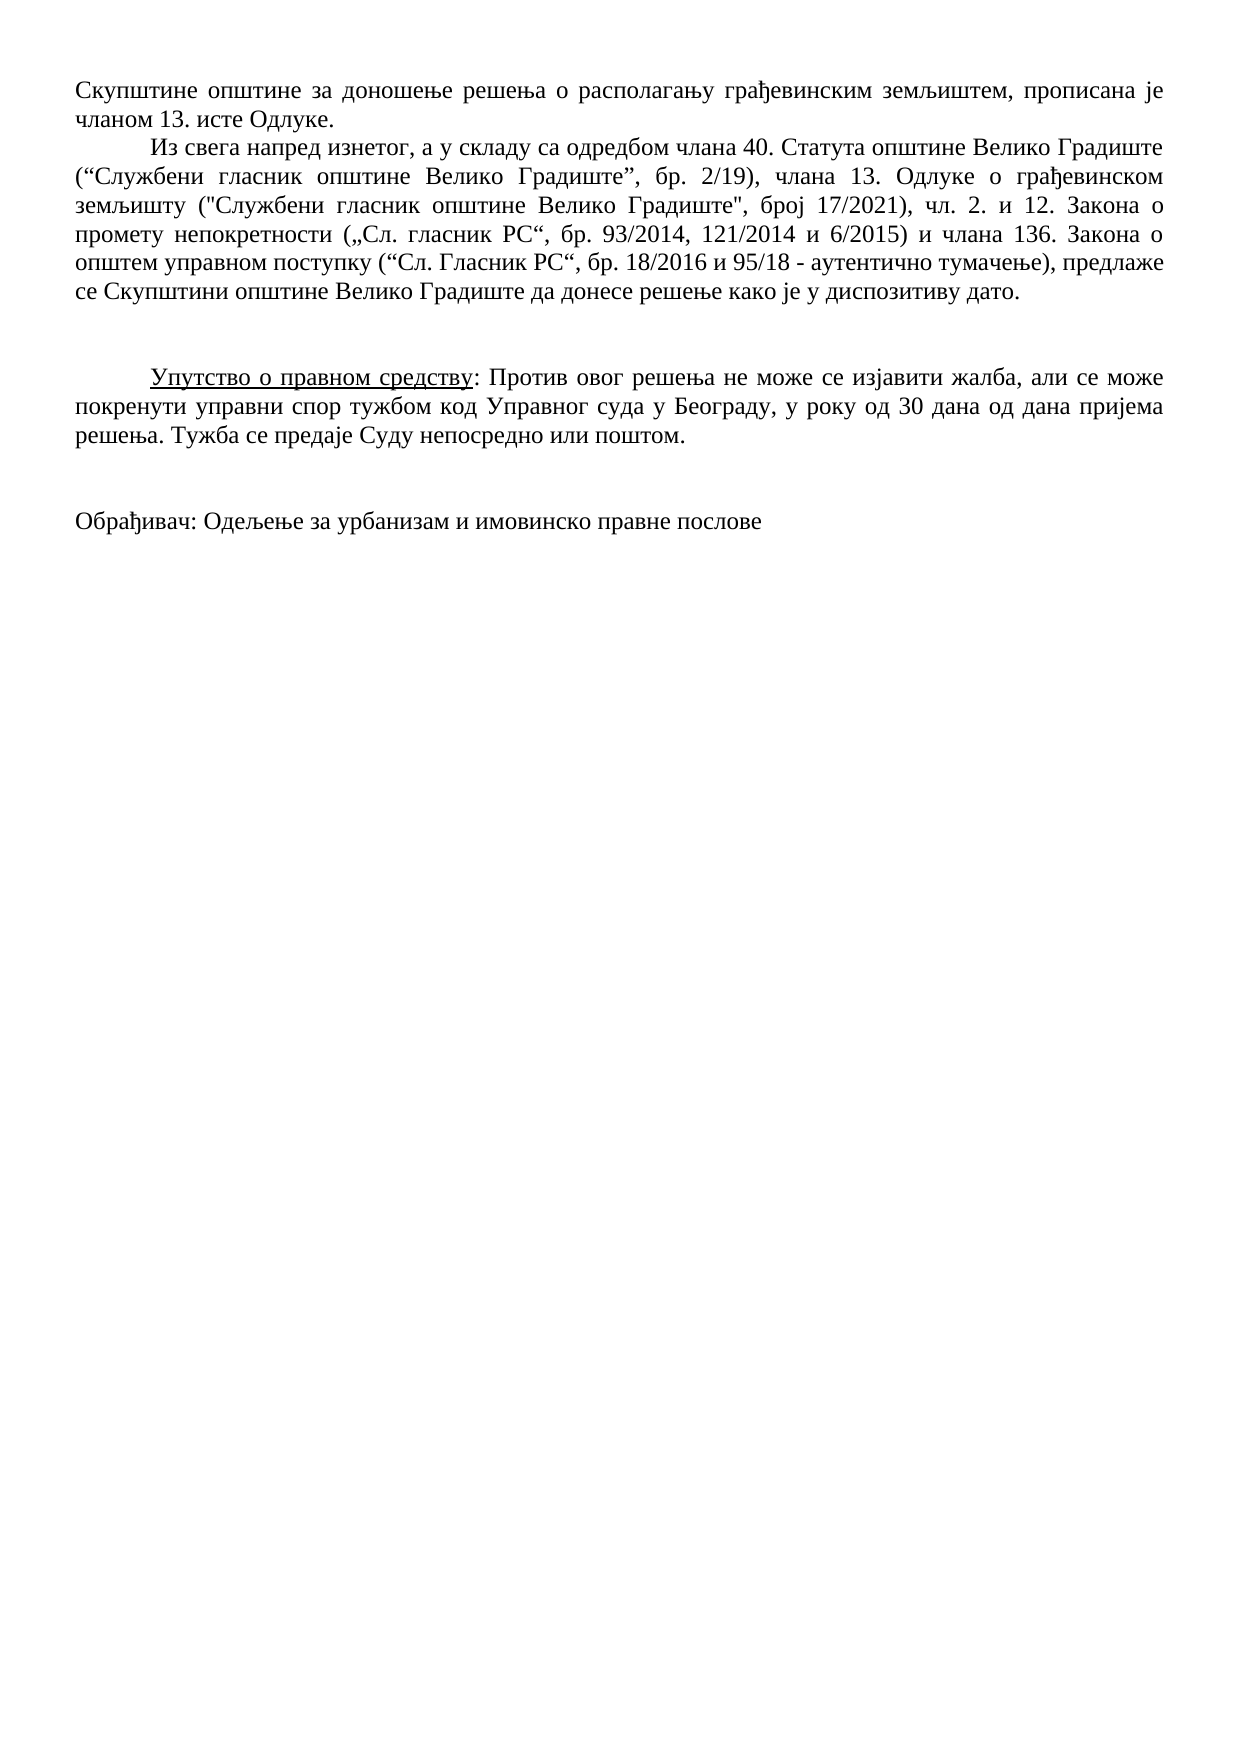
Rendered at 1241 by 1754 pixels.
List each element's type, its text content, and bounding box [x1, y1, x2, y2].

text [75, 75, 1165, 132]
text Упутство о правном средству: Против овог решења не може се изјавити жалба, али се може покренути управни спор тужбом код Управног суда у Београду, у року од 30 дана од дана пријема решења. Тужба се предаје Суду непосредно или поштом. [75, 362, 1165, 449]
text Из свега напред изнетог, а у складу са одредбом члана 40. Статута општине Велико Градиште (“Службени гласник општине Велико Градиште”, бр. 2/19), члана 13. Одлуке о грађевинском земљишту (''Службени гласник општине Велико Градиште'', број 17/2021), чл. 2. и 12. Закона о промету непокретности („Сл. гласник РС“, бр. 93/2014, 121/2014 и 6/2015) и члана 136. Закона о општем управном поступку (“Сл. Гласник РС“, бр. 18/2016 и 95/18 - аутентично тумачење), предлаже се Скупштини општине Велико Градиште да донесе решење како је у диспозитиву дато. [75, 132, 1165, 305]
text Обрађивач: Одељење за урбанизам и имовинско правне послове [75, 506, 1165, 535]
